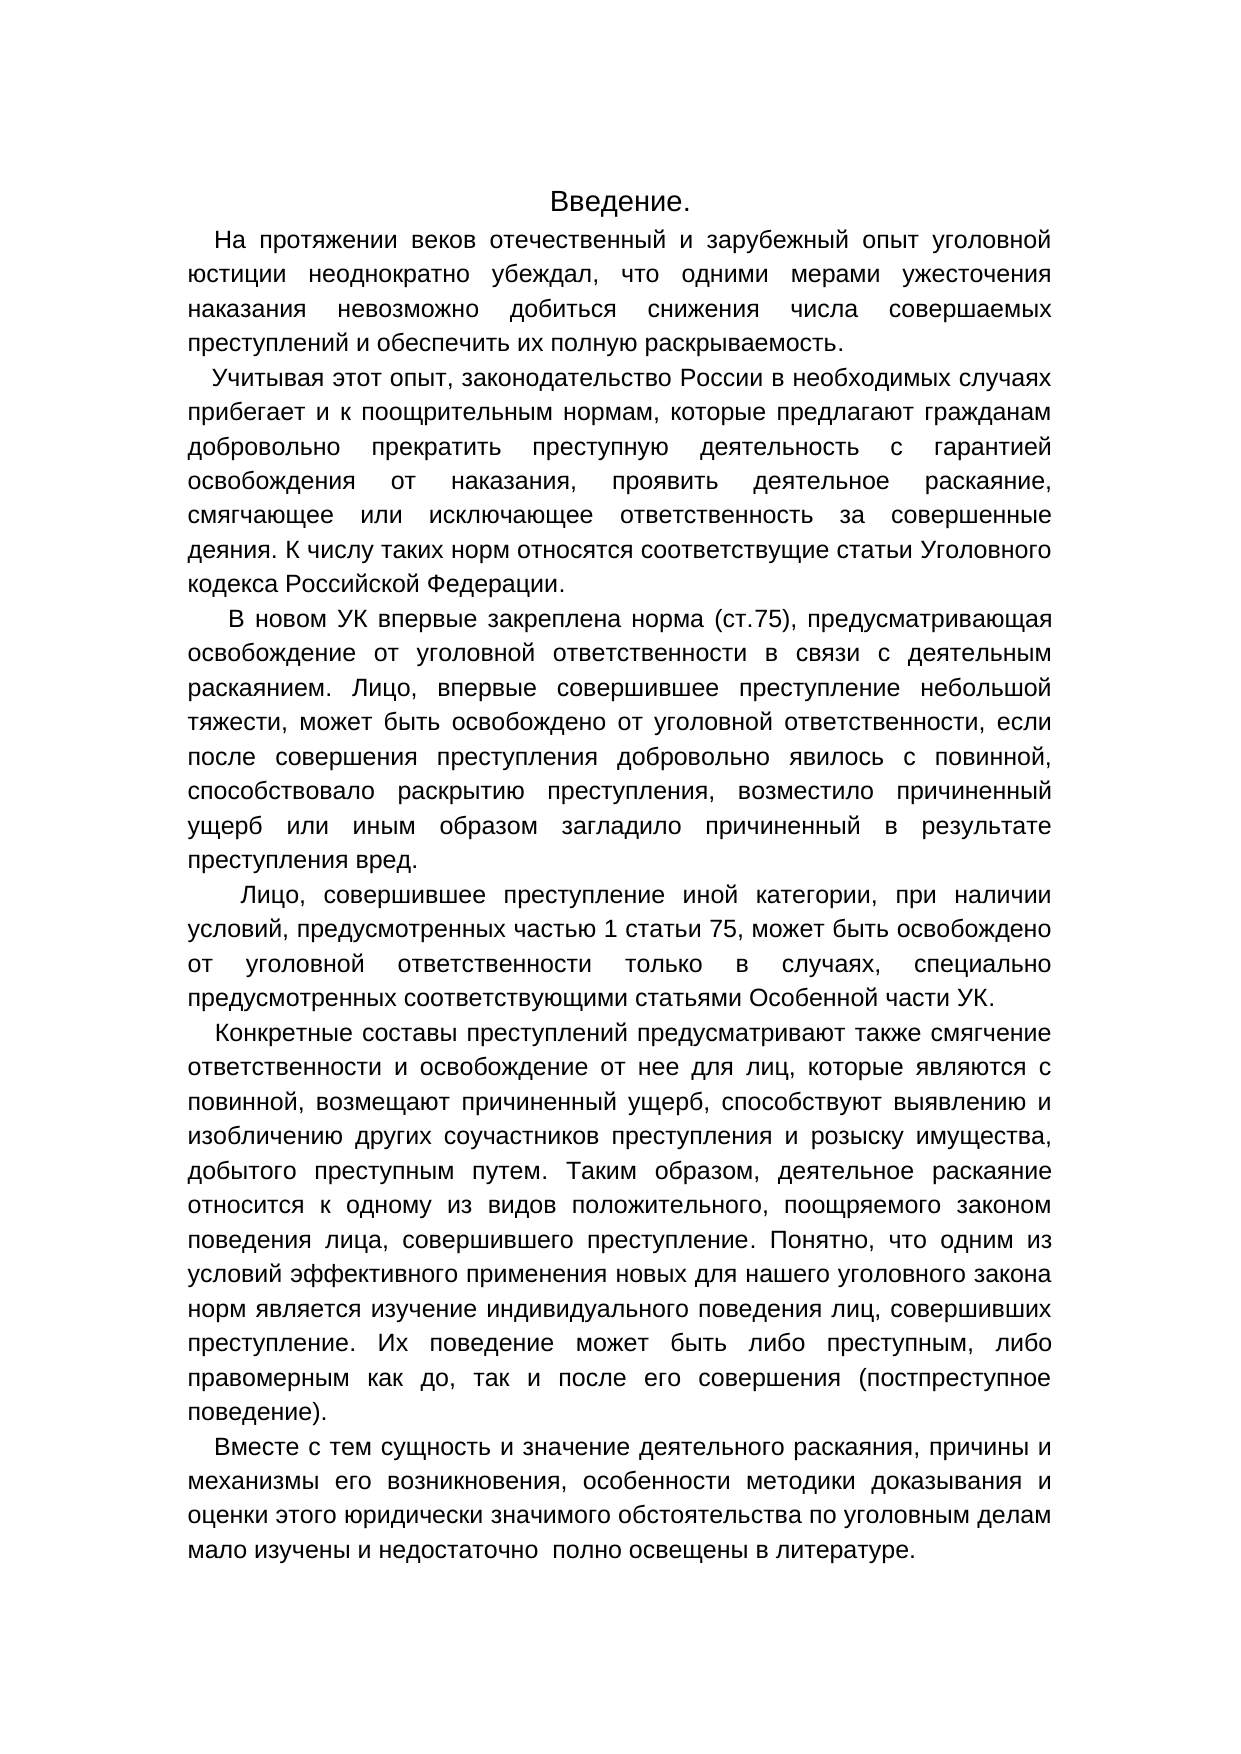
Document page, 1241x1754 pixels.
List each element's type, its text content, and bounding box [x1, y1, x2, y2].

text Учитывая этот опыт, законодательство России в необходимых случаях прибегает и к поощрительным нормам, которые предлагают гражданам добровольно прекратить преступную деятельность с гарантией освобождения от наказания, проявить деятельное раскаяние, смягчающее или исключающее ответственность за совершенные деяния. К числу таких норм относятся соответствущие статьи Уголовного кодекса Российской Федерации. [187, 363, 1053, 598]
text Лицо, совершившее преступление иной категории, при наличии условий, предусмотренных частью 1 статьи 75, может быть освобождено от уголовной ответственности только в случаях, специально предусмотренных соответствующими статьями Особенной части УК. [187, 880, 1053, 1012]
text Конкретные составы преступлений предусматривают также смягчение ответственности и освобождение от нее для лиц, которые являются с повинной, возмещают причиненный ущерб, способствуют выявлению и изобличению других соучастников преступления и розыску имущества, добытого преступным путем. Таким образом, деятельное раскаяние относится к одному из видов положительного, поощряемого законом поведения лица, совершившего преступление. Понятно, что одним из условий эффективного применения новых для нашего уголовного закона норм является изучение индивидуального поведения лиц, совершивших преступление. Их поведение может быть либо преступным, либо правомерным как до, так и после его совершения (постпреступное поведение). [187, 1018, 1053, 1426]
text В новом УК впервые закреплена норма (ст.75), предусматривающая освобождение от уголовной ответственности в связи с деятельным раскаянием. Лицо, впервые совершившее преступление небольшой тяжести, может быть освобождено от уголовной ответственности, если после совершения преступления добровольно явилось с повинной, способствовало раскрытию преступления, возместило причиненный ущерб или иным образом загладило причиненный в результате преступления вред. [187, 604, 1053, 874]
text На протяжении веков отечественный и зарубежный опыт уголовной юстиции неоднократно убеждал, что одними мерами ужесточения наказания невозможно добиться снижения числа совершаемых преступлений и обеспечить их полную раскрываемость. [187, 225, 1053, 357]
text Введение. [187, 184, 1053, 218]
text Вместе с тем сущность и значение деятельного раскаяния, причины и механизмы его возникновения, особенности методики доказывания и оценки этого юридически значимого обстоятельства по уголовным делам мало изучены и недостаточно полно освещены в литературе. [187, 1431, 1053, 1564]
